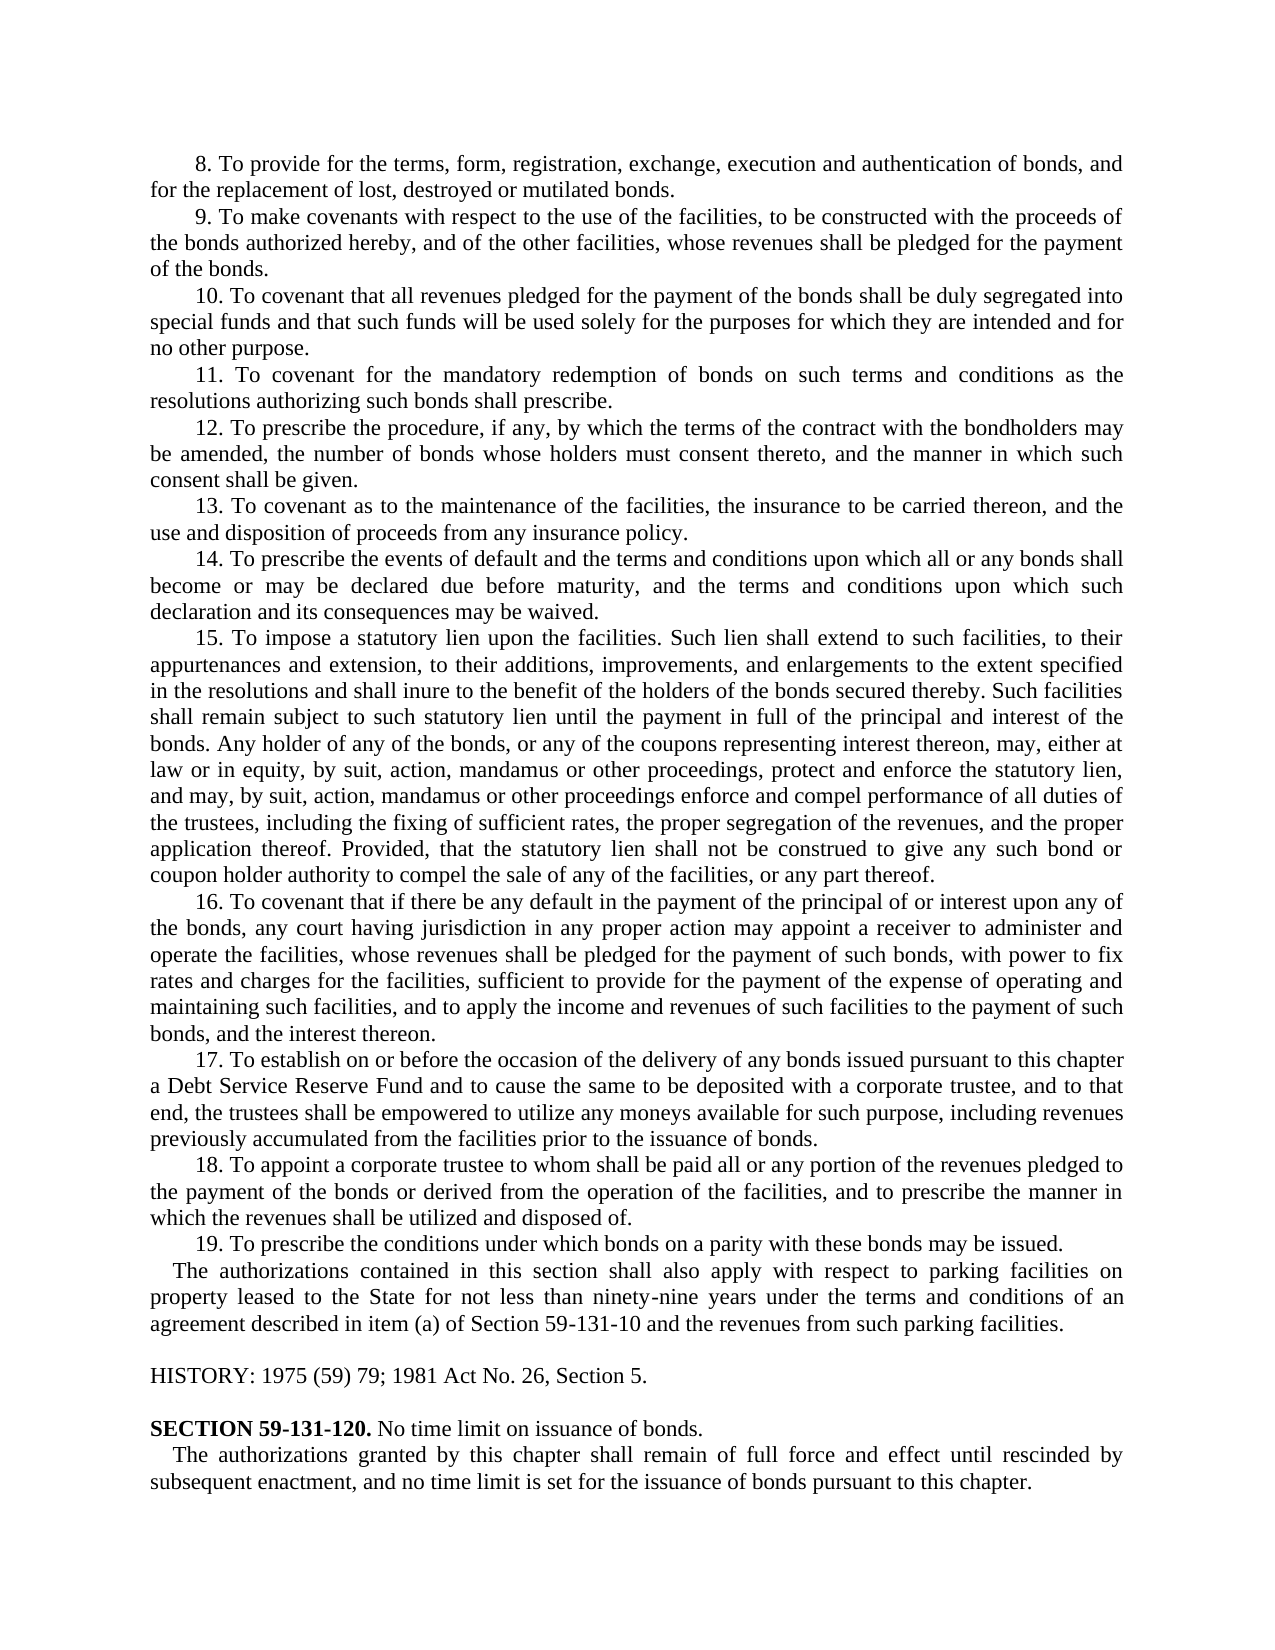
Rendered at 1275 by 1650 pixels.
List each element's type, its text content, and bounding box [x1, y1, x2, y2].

text 17. To establish on or before the occasion of the delivery of any bonds issued pursuant to this chapter a Debt Service Reserve Fund and to cause the same to be deposited with a corporate trustee, and to that end, the trustees shall be empowered to utilize any moneys available for such purpose, including revenues previously accumulated from the facilities prior to the issuance of bonds. [150, 1046, 1125, 1151]
text 15. To impose a statutory lien upon the facilities. Such lien shall extend to such facilities, to their appurtenances and extension, to their additions, improvements, and enlargements to the extent specified in the resolutions and shall inure to the benefit of the holders of the bonds secured thereby. Such facilities shall remain subject to such statutory lien until the payment in full of the principal and interest of the bonds. Any holder of any of the bonds, or any of the coupons representing interest thereon, may, either at law or in equity, by suit, action, mandamus or other proceedings, protect and enforce the statutory lien, and may, by suit, action, mandamus or other proceedings enforce and compel performance of all duties of the trustees, including the fixing of sufficient rates, the proper segregation of the revenues, and the proper application thereof. Provided, that the statutory lien shall not be construed to give any such bond or coupon holder authority to compel the sale of any of the facilities, or any part thereof. [150, 624, 1125, 888]
text 13. To covenant as to the maintenance of the facilities, the insurance to be carried thereon, and the use and disposition of proceeds from any insurance policy. [150, 493, 1125, 545]
text The authorizations granted by this chapter shall remain of full force and effect until rescinded by subsequent enactment, and no time limit is set for the issuance of bonds pursuant to this chapter. [150, 1441, 1125, 1494]
text The authorizations contained in this section shall also apply with respect to parking facilities on property leased to the State for not less than ninety-nine years under the terms and conditions of an agreement described in item (a) of Section 59-131-10 and the revenues from such parking facilities. [150, 1257, 1125, 1336]
text 12. To prescribe the procedure, if any, by which the terms of the contract with the bondholders may be amended, the number of bonds whose holders must consent thereto, and the manner in which such consent shall be given. [150, 413, 1125, 493]
text 10. To covenant that all revenues pledged for the payment of the bonds shall be duly segregated into special funds and that such funds will be used solely for the purposes for which they are intended and for no other purpose. [150, 282, 1125, 361]
text 8. To provide for the terms, form, registration, exchange, execution and authentication of bonds, and for the replacement of lost, destroyed or mutilated bonds. [150, 150, 1125, 203]
text 19. To prescribe the conditions under which bonds on a parity with these bonds may be issued. [150, 1231, 1125, 1257]
text SECTION 59-131-120. No time limit on issuance of bonds. [150, 1415, 1125, 1441]
text 11. To covenant for the mandatory redemption of bonds on such terms and conditions as the resolutions authorizing such bonds shall prescribe. [150, 361, 1125, 413]
text 14. To prescribe the events of default and the terms and conditions upon which all or any bonds shall become or may be declared due before maturity, and the terms and conditions upon which such declaration and its consequences may be waived. [150, 545, 1125, 624]
text HISTORY: 1975 (59) 79; 1981 Act No. 26, Section 5. [150, 1362, 1125, 1389]
text 18. To appoint a corporate trustee to whom shall be paid all or any portion of the revenues pledged to the payment of the bonds or derived from the operation of the facilities, and to prescribe the manner in which the revenues shall be utilized and disposed of. [150, 1151, 1125, 1231]
text 9. To make covenants with respect to the use of the facilities, to be constructed with the proceeds of the bonds authorized hereby, and of the other facilities, whose revenues shall be pledged for the payment of the bonds. [150, 203, 1125, 282]
text 16. To covenant that if there be any default in the payment of the principal of or interest upon any of the bonds, any court having jurisdiction in any proper action may appoint a receiver to administer and operate the facilities, whose revenues shall be pledged for the payment of such bonds, with power to fix rates and charges for the facilities, sufficient to provide for the payment of the expense of operating and maintaining such facilities, and to apply the income and revenues of such facilities to the payment of such bonds, and the interest thereon. [150, 888, 1125, 1046]
